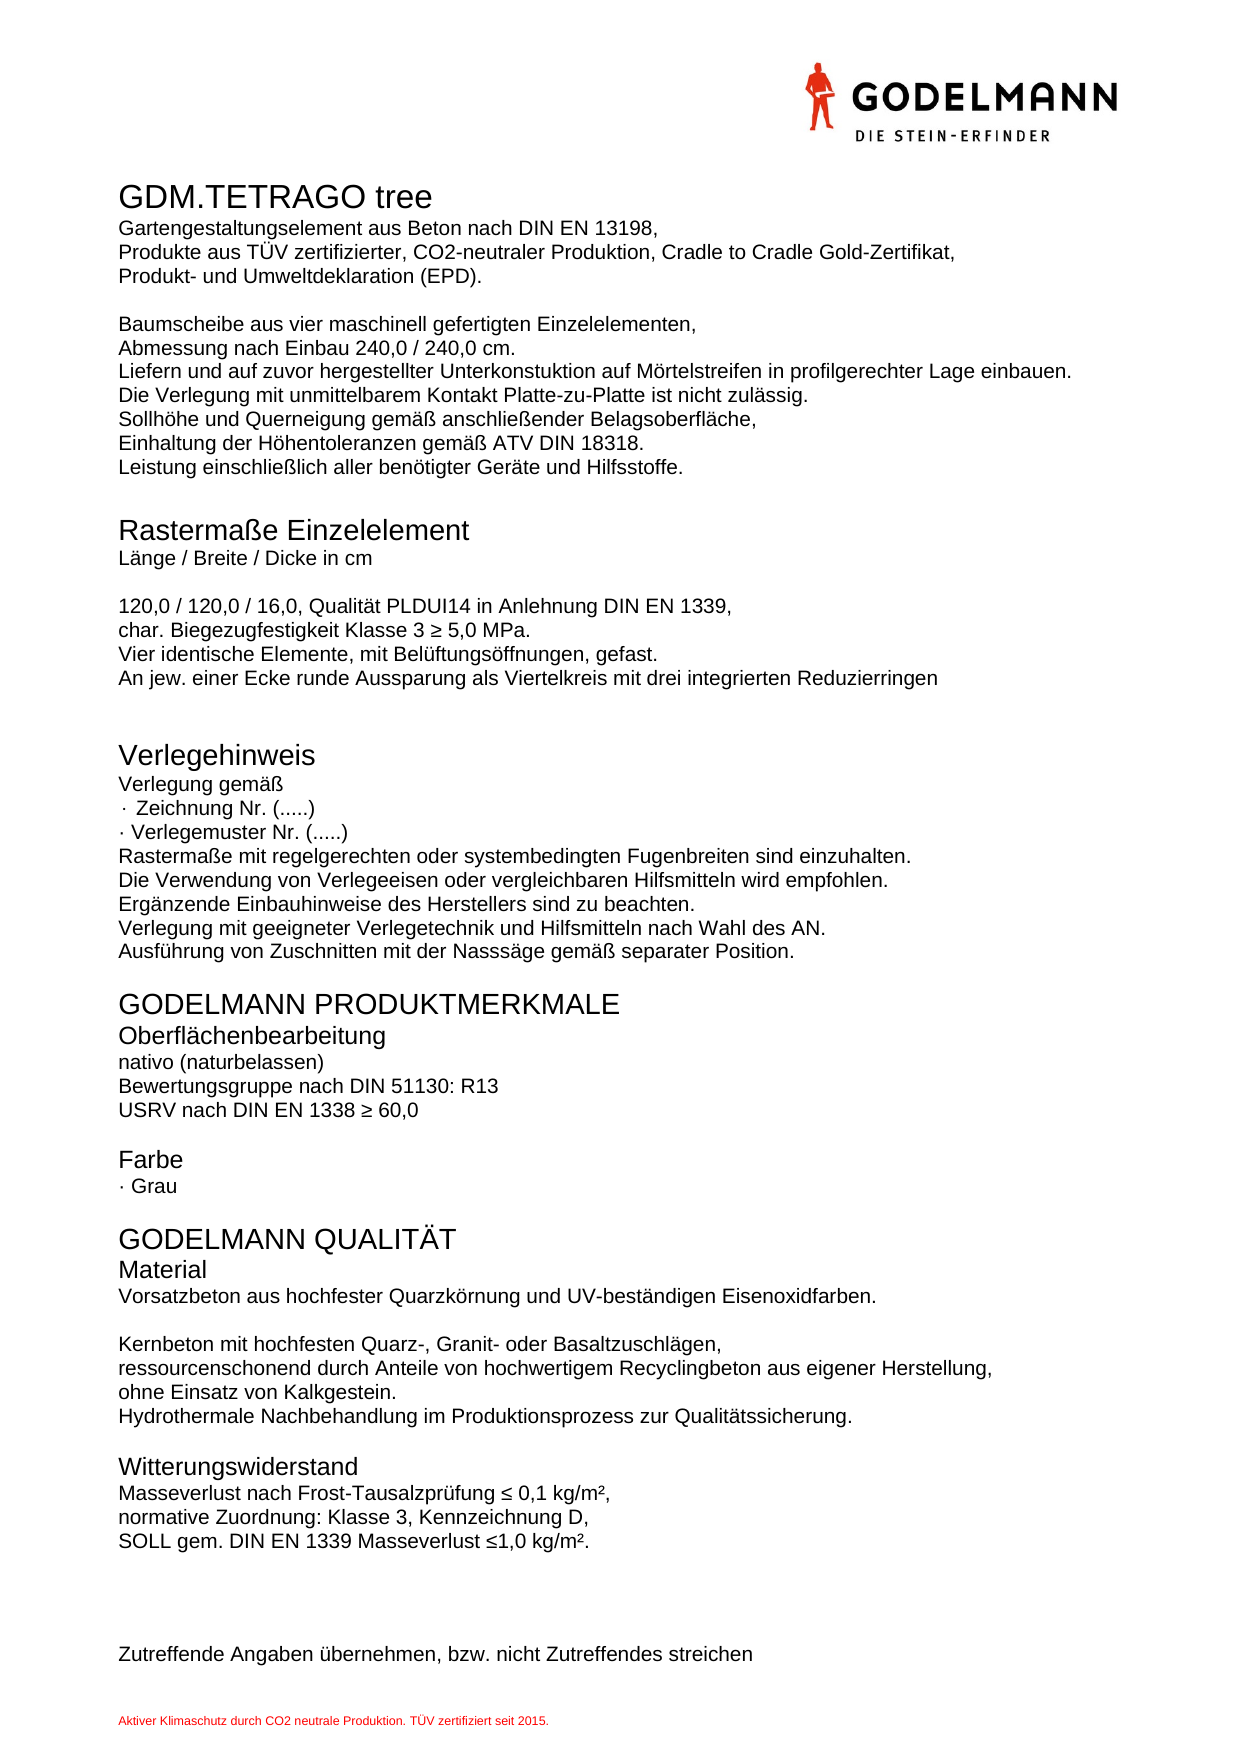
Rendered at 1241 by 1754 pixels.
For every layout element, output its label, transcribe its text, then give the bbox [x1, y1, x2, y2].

text Zeichnung Nr. (.....) [118, 795, 1123, 819]
text Vier identische Elemente, mit Belüftungsöffnungen, gefast. [118, 642, 1123, 666]
text Vorsatzbeton aus hochfester Quarzkörnung und UV-beständigen Eisenoxidfarben. [118, 1284, 1123, 1308]
text An jew. einer Ecke runde Aussparung als Viertelkreis mit drei integrierten Reduzierringen [118, 666, 1123, 690]
text Abmessung nach Einbau 240,0 / 240,0 cm. [118, 335, 1123, 359]
text Die Verwendung von Verlegeeisen oder vergleichbaren Hilfsmitteln wird empfohlen. [118, 867, 1123, 891]
subtitle Verlegehinweis [118, 738, 1123, 771]
text Rastermaße mit regelgerechten oder systembedingten Fugenbreiten sind einzuhalten. [118, 843, 1123, 867]
text Länge / Breite / Dicke in cm [118, 546, 1123, 570]
text Ergänzende Einbauhinweise des Herstellers sind zu beachten. [118, 891, 1123, 915]
text Die Verlegung mit unmittelbarem Kontakt Platte-zu-Platte ist nicht zulässig. [118, 383, 1123, 407]
subtitle Farbe [118, 1145, 1123, 1174]
text · Verlegemuster Nr. (.....) [118, 819, 1123, 843]
text Verlegung mit geeigneter Verlegetechnik und Hilfsmitteln nach Wahl des AN. Ausführung von Zuschnitten mit der Nasssäge gemäß separater Position. [118, 915, 1123, 963]
subtitle Rastermaße Einzelelement [118, 513, 1123, 546]
text Gartengestaltungselement aus Beton nach DIN EN 13198, [118, 216, 1123, 239]
subtitle GODELMANN QUALITÄT [118, 1222, 1123, 1256]
text ohne Einsatz von Kalkgestein. [118, 1380, 1123, 1404]
text Verlegung gemäß [118, 771, 1123, 795]
text Hydrothermale Nachbehandlung im Produktionsprozess zur Qualitätssicherung. [118, 1404, 1123, 1428]
picture [800, 59, 1124, 148]
text Leistung einschließlich aller benötigter Geräte und Hilfsstoffe. [118, 455, 1123, 479]
text · Grau [118, 1174, 1123, 1198]
text nativo (naturbelassen) [118, 1049, 1123, 1073]
text ressourcenschonend durch Anteile von hochwertigem Recyclingbeton aus eigener Herstellung, [118, 1356, 1123, 1380]
text Masseverlust nach Frost-Tausalzprüfung ≤ 0,1 kg/m², [118, 1481, 1123, 1505]
subtitle GDM.TETRAGO tree [118, 177, 1123, 216]
text Sollhöhe und Querneigung gemäß anschließender Belagsoberfläche, [118, 407, 1123, 431]
subtitle GODELMANN PRODUKTMERKMALE [118, 987, 1123, 1021]
text 120,0 / 120,0 / 16,0, Qualität PLDUI14 in Anlehnung DIN EN 1339, [118, 594, 1123, 618]
text Liefern und auf zuvor hergestellter Unterkonstuktion auf Mörtelstreifen in profilgerechter Lage einbauen. [118, 359, 1123, 383]
text Baumscheibe aus vier maschinell gefertigten Einzelelementen, [118, 311, 1123, 335]
subtitle Material [118, 1256, 1123, 1284]
text USRV nach DIN EN 1338 ≥ 60,0 [118, 1097, 1123, 1121]
subtitle Witterungswiderstand [118, 1452, 1123, 1481]
text Produkt- und Umweltdeklaration (EPD). [118, 263, 1123, 287]
subtitle Oberflächenbearbeitung [118, 1021, 1123, 1049]
text Produkte aus TÜV zertifizierter, CO2-neutraler Produktion, Cradle to Cradle Gold-Zertifikat, [118, 239, 1123, 263]
text char. Biegezugfestigkeit Klasse 3 ≥ 5,0 MPa. [118, 618, 1123, 642]
text Kernbeton mit hochfesten Quarz-, Granit- oder Basaltzuschlägen, [118, 1332, 1123, 1356]
text normative Zuordnung: Klasse 3, Kennzeichnung D, [118, 1505, 1123, 1529]
text SOLL gem. DIN EN 1339 Masseverlust ≤1,0 kg/m². [118, 1529, 1123, 1553]
text Bewertungsgruppe nach DIN 51130: R13 [118, 1073, 1123, 1097]
text Einhaltung der Höhentoleranzen gemäß ATV DIN 18318. [118, 431, 1123, 455]
